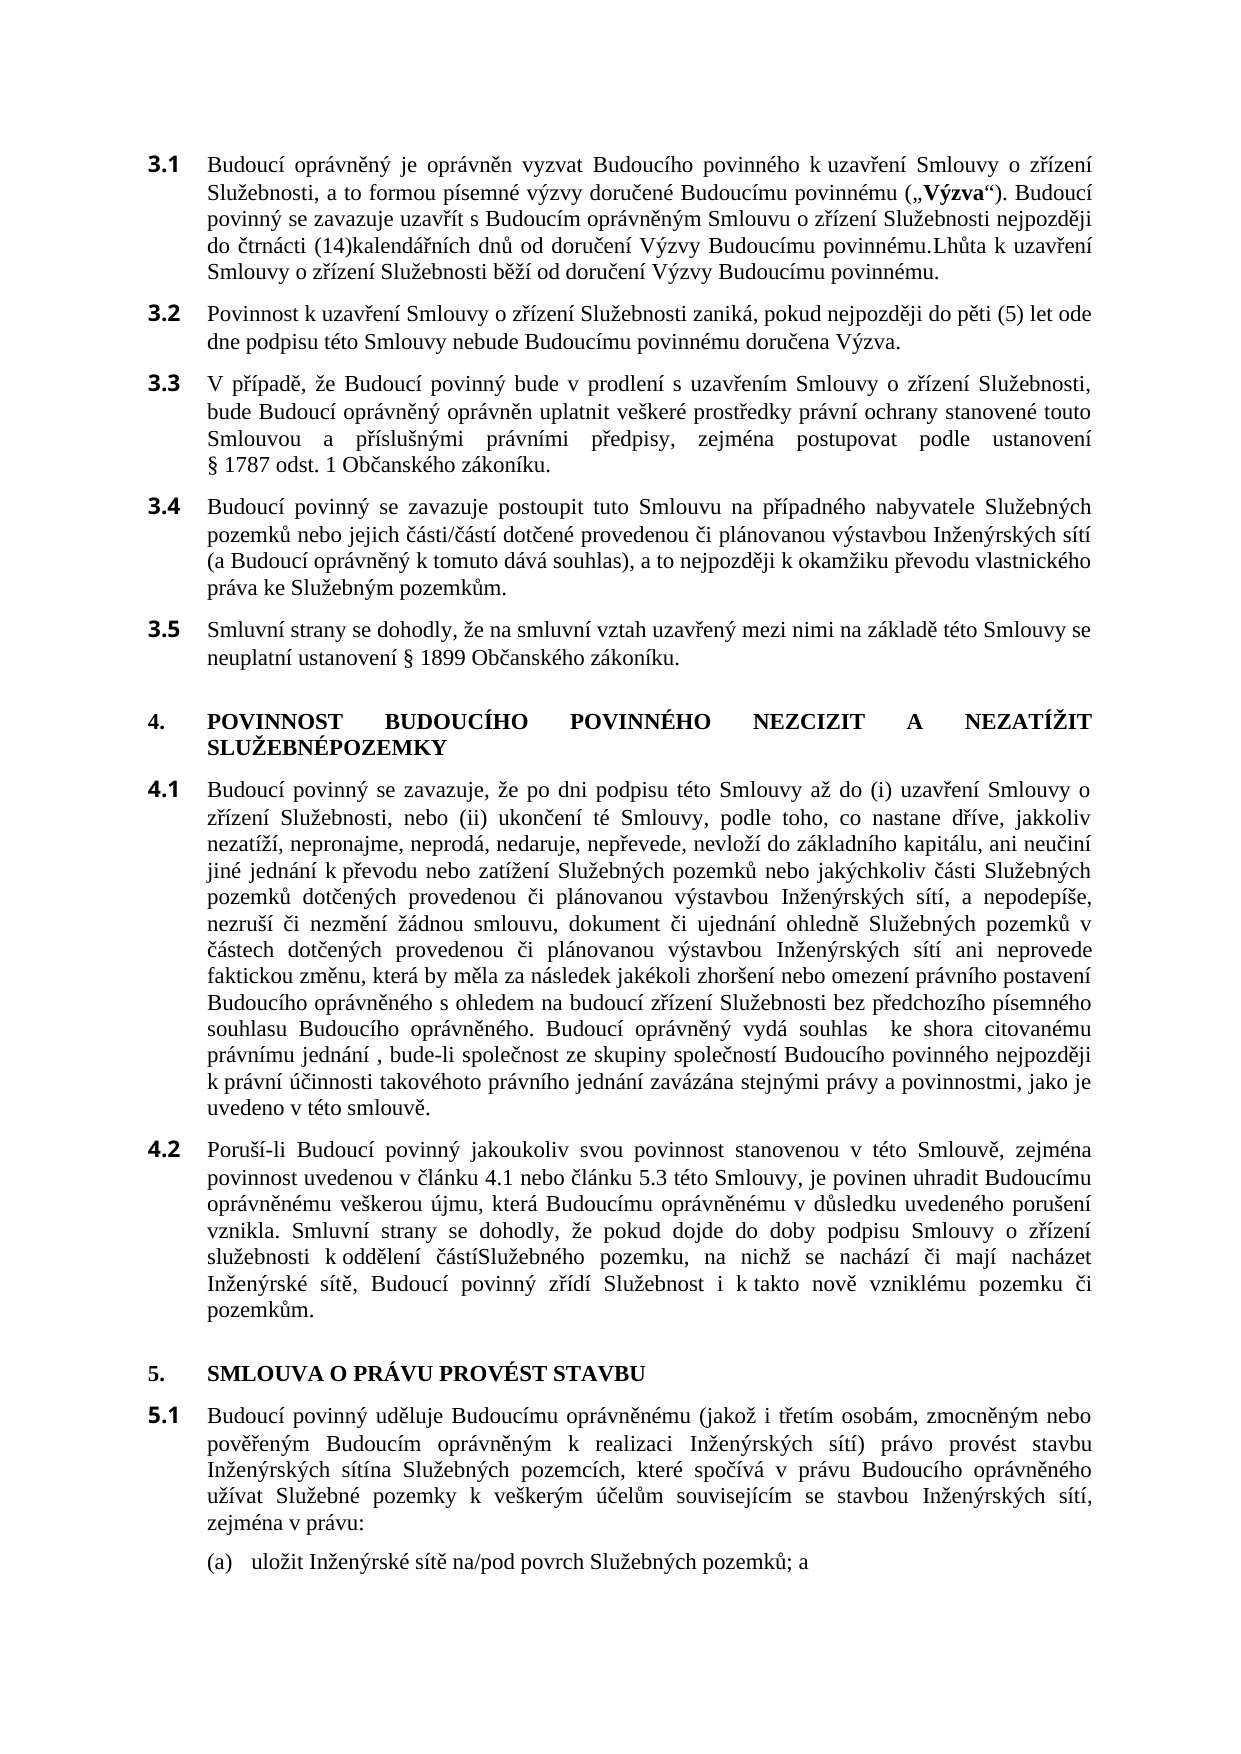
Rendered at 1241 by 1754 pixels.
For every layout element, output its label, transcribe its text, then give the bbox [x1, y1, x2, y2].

subtitle Smlouva o právu provést stavbu [148, 1360, 1092, 1386]
text V případě, že Budoucí povinný bude v prodlení s uzavřením Smlouvy o zřízení Služebnosti, bude Budoucí oprávněný oprávněn uplatnit veškeré prostředky právní ochrany stanovené touto Smlouvou a příslušnými právními předpisy, zejména postupovat podle ustanovení § 1787 odst. 1 Občanského zákoníku. [148, 367, 1092, 477]
text Budoucí povinný se zavazuje, že po dni podpisu této Smlouvy až do (i) uzavření Smlouvy o zřízení Služebnosti, nebo (ii) ukončení té Smlouvy, podle toho, co nastane dříve, jakkoliv nezatíží, nepronajme, neprodá, nedaruje, nepřevede, nevloží do základního kapitálu, ani neučiní jiné jednání k převodu nebo zatížení Služebných pozemků nebo jakýchkoliv části Služebných pozemků dotčených provedenou či plánovanou výstavbou Inženýrských sítí, a nepodepíše, nezruší či nezmění žádnou smlouvu, dokument či ujednání ohledně Služebných pozemků v částech dotčených provedenou či plánovanou výstavbou Inženýrských sítí ani neprovede faktickou změnu, která by měla za následek jakékoli zhoršení nebo omezení právního postavení Budoucího oprávněného s ohledem na budoucí zřízení Služebnosti bez předchozího písemného souhlasu Budoucího oprávněného. Budoucí oprávněný vydá souhlas ke shora citovanému právnímu jednání , bude-li společnost ze skupiny společností Budoucího povinného nejpozději k právní účinnosti takovéhoto právního jednání zavázána stejnými právy a povinnostmi, jako je uvedeno v této smlouvě. [148, 773, 1092, 1120]
text Povinnost k uzavření Smlouvy o zřízení Služebnosti zaniká, pokud nejpozději do pěti (5) let ode dne podpisu této Smlouvy nebude Budoucímu povinnému doručena Výzva. [148, 297, 1092, 354]
text Budoucí oprávněný je oprávněn vyzvat Budoucího povinného k uzavření Smlouvy o zřízení Služebnosti, a to formou písemné výzvy doručené Budoucímu povinnému („Výzva“). Budoucí povinný se zavazuje uzavřít s Budoucím oprávněným Smlouvu o zřízení Služebnosti nejpozději do čtrnácti (14)kalendářních dnů od doručení Výzvy Budoucímu povinnému.Lhůta k uzavření Smlouvy o zřízení Služebnosti běží od doručení Výzvy Budoucímu povinnému. [148, 148, 1092, 284]
text Budoucí povinný se zavazuje postoupit tuto Smlouvu na případného nabyvatele Služebných pozemků nebo jejich části/částí dotčené provedenou či plánovanou výstavbou Inženýrských sítí (a Budoucí oprávněný k tomuto dává souhlas), a to nejpozději k okamžiku převodu vlastnického práva ke Služebným pozemkům. [148, 490, 1092, 600]
text Budoucí povinný uděluje Budoucímu oprávněnému (jakož i třetím osobám, zmocněným nebo pověřeným Budoucím oprávněným k realizaci Inženýrských sítí) právo provést stavbu Inženýrských sítína Služebných pozemcích, které spočívá v právu Budoucího oprávněného užívat Služebné pozemky k veškerým účelům souvisejícím se stavbou Inženýrských sítí, zejména v právu: [148, 1399, 1092, 1535]
text Smluvní strany se dohodly, že na smluvní vztah uzavřený mezi nimi na základě této Smlouvy se neuplatní ustanovení § 1899 Občanského zákoníku. [148, 613, 1092, 670]
text Poruší-li Budoucí povinný jakoukoliv svou povinnost stanovenou v této Smlouvě, zejména povinnost uvedenou v článku 4.1 nebo článku 5.3 této Smlouvy, je povinen uhradit Budoucímu oprávněnému veškerou újmu, která Budoucímu oprávněnému v důsledku uvedeného porušení vznikla. Smluvní strany se dohodly, že pokud dojde do doby podpisu Smlouvy o zřízení služebnosti k oddělení částíSlužebného pozemku, na nichž se nachází či mají nacházet Inženýrské sítě, Budoucí povinný zřídí Služebnost i k takto nově vzniklému pozemku či pozemkům. [148, 1133, 1092, 1322]
text uložit Inženýrské sítě na/pod povrch Služebných pozemků; a [207, 1548, 1092, 1574]
subtitle povinnost BUDOUCÍHO POVINNÉHO NEZCIZIT A NEZATÍŽIT služebnéPOZEMKy [148, 708, 1092, 760]
